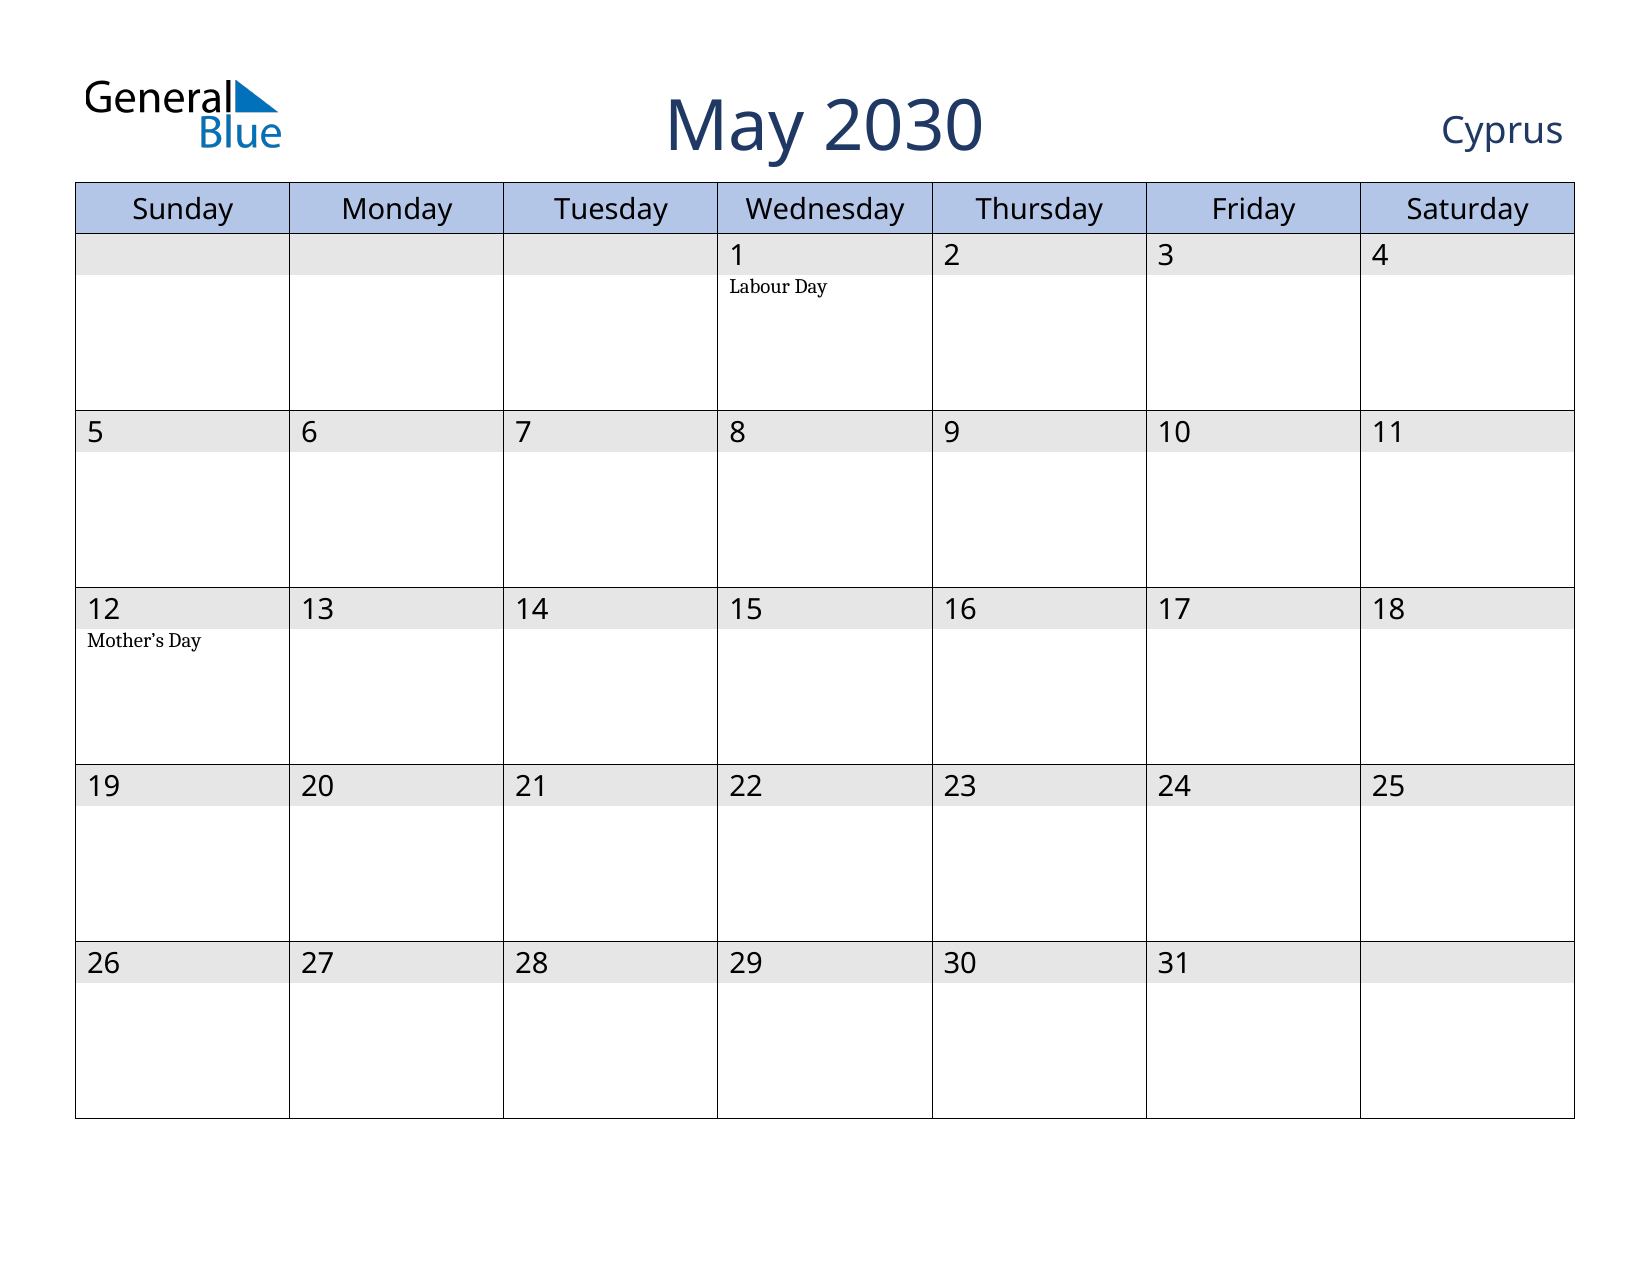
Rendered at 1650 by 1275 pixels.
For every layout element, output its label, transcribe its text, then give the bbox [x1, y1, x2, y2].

table_cell 5 [76, 411, 289, 452]
table_cell [933, 983, 1146, 1118]
table_cell [290, 629, 503, 764]
table_cell [1361, 983, 1574, 1118]
table_cell Thursday [933, 183, 1146, 233]
table_cell [1147, 275, 1360, 410]
table_cell 25 [1361, 765, 1574, 806]
table_cell [76, 452, 289, 587]
table_cell [718, 629, 932, 764]
table_cell [1361, 629, 1574, 764]
table_cell 13 [290, 588, 503, 629]
table_cell Wednesday [718, 183, 932, 233]
table_cell 31 [1147, 942, 1360, 983]
table_cell [1361, 275, 1574, 410]
table_cell 15 [718, 588, 932, 629]
table_cell [504, 983, 717, 1118]
table_cell [504, 234, 717, 275]
table_cell 12 [76, 588, 289, 629]
table_cell [1361, 806, 1574, 941]
table_cell 4 [1361, 234, 1574, 275]
table_cell Sunday [76, 183, 289, 233]
table_cell [76, 275, 289, 410]
table_cell [504, 275, 717, 410]
table_cell [718, 806, 932, 941]
table_cell [76, 234, 289, 275]
table_header [76, 75, 503, 182]
table_cell 24 [1147, 765, 1360, 806]
table_cell [933, 452, 1146, 587]
table_cell Mother’s Day [76, 629, 289, 764]
table_cell 9 [933, 411, 1146, 452]
table_header May 2030 [504, 75, 1146, 182]
table_cell 18 [1361, 588, 1574, 629]
table_cell [1147, 452, 1360, 587]
table_cell 23 [933, 765, 1146, 806]
table_cell 17 [1147, 588, 1360, 629]
table_cell Labour Day [718, 275, 932, 410]
table_cell 22 [718, 765, 932, 806]
table_header Cyprus [1146, 75, 1574, 182]
table_cell [504, 629, 717, 764]
table_cell [933, 275, 1146, 410]
table_cell [718, 452, 932, 587]
table_cell 10 [1147, 411, 1360, 452]
table_cell [504, 806, 717, 941]
table_cell 14 [504, 588, 717, 629]
table_cell [1361, 452, 1574, 587]
table_cell 28 [504, 942, 717, 983]
table_cell 2 [933, 234, 1146, 275]
table_cell [718, 983, 932, 1118]
table_cell 7 [504, 411, 717, 452]
table_cell [1147, 983, 1360, 1118]
table_cell [290, 234, 503, 275]
table_cell 3 [1147, 234, 1360, 275]
table_cell 19 [76, 765, 289, 806]
table_cell 30 [933, 942, 1146, 983]
table_cell 6 [290, 411, 503, 452]
table_cell [290, 806, 503, 941]
table_cell Friday [1147, 183, 1360, 233]
table_cell Monday [290, 183, 503, 233]
table_cell [933, 629, 1146, 764]
table_cell 11 [1361, 411, 1574, 452]
table_cell 29 [718, 942, 932, 983]
table_cell [1147, 806, 1360, 941]
table_cell [1361, 942, 1574, 983]
table_cell [290, 983, 503, 1118]
table_cell [290, 275, 503, 410]
table_cell [933, 806, 1146, 941]
table_cell 1 [718, 234, 932, 275]
picture [86, 80, 281, 148]
table_cell 26 [76, 942, 289, 983]
table_cell [504, 452, 717, 587]
table_cell [76, 806, 289, 941]
table_cell 21 [504, 765, 717, 806]
table_cell 16 [933, 588, 1146, 629]
table_cell 27 [290, 942, 503, 983]
table_cell 8 [718, 411, 932, 452]
table_cell [76, 983, 289, 1118]
table_cell 20 [290, 765, 503, 806]
table_cell [290, 452, 503, 587]
table_cell Saturday [1361, 183, 1574, 233]
table_cell [1147, 629, 1360, 764]
table_cell Tuesday [504, 183, 717, 233]
